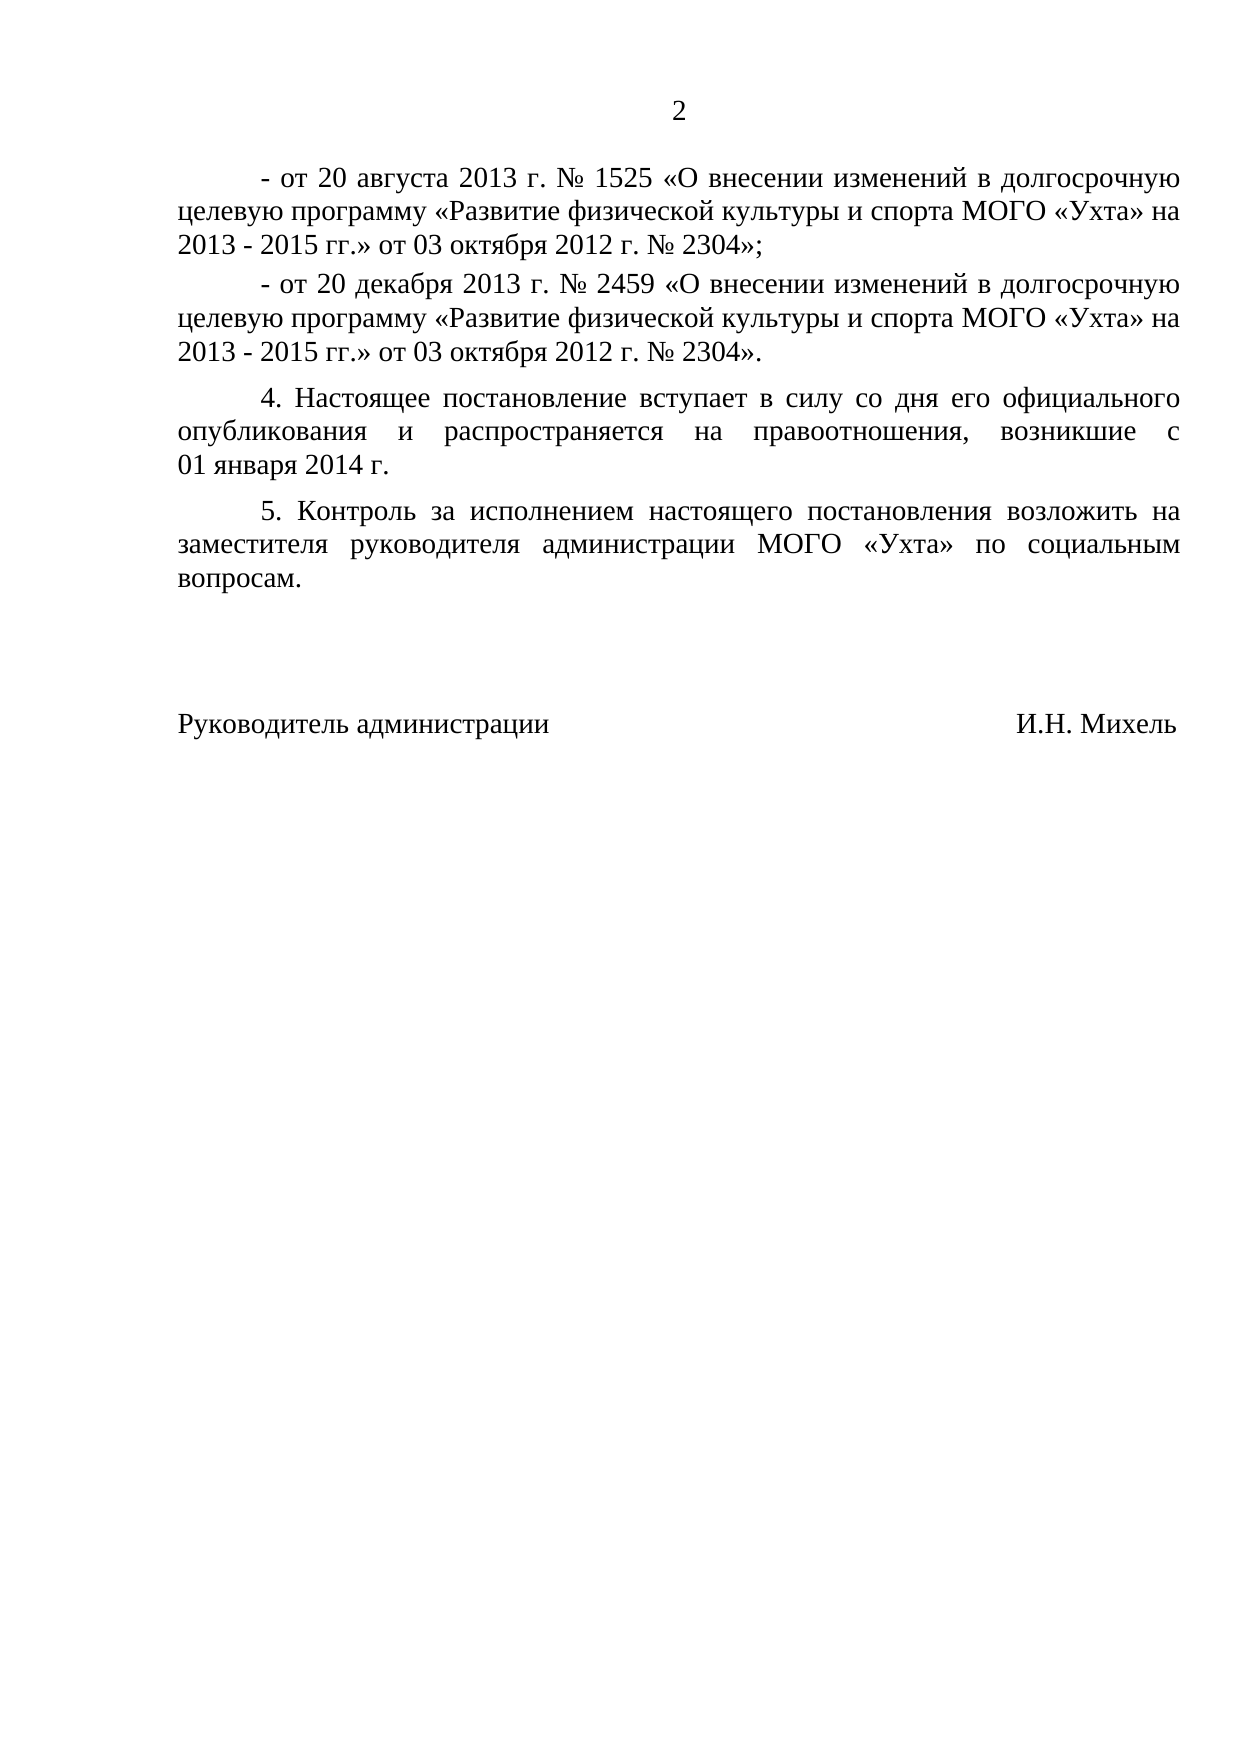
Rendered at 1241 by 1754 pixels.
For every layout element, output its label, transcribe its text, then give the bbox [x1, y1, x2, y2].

text - от 20 декабря . № 2459 «О внесении изменений в долгосрочную целевую программу «Развитие физической культуры и спорта МОГО «Ухта» на 2013 - 2015 гг.» от 03 октября . № 2304». [177, 267, 1181, 367]
text 5. Контроль за исполнением настоящего постановления возложить на заместителя руководителя администрации МОГО «Ухта» по социальным вопросам. [177, 493, 1181, 593]
text Руководитель администрации И.Н. Михель [177, 707, 1181, 740]
text - от 20 августа . № 1525 «О внесении изменений в долгосрочную целевую программу «Развитие физической культуры и спорта МОГО «Ухта» на 2013 - 2015 гг.» от 03 октября . № 2304»; [177, 160, 1181, 260]
text 4. Настоящее постановление вступает в силу со дня его официального опубликования и распространяется на правоотношения, возникшие с 01 января . [177, 380, 1181, 480]
text 2 [177, 93, 1181, 126]
